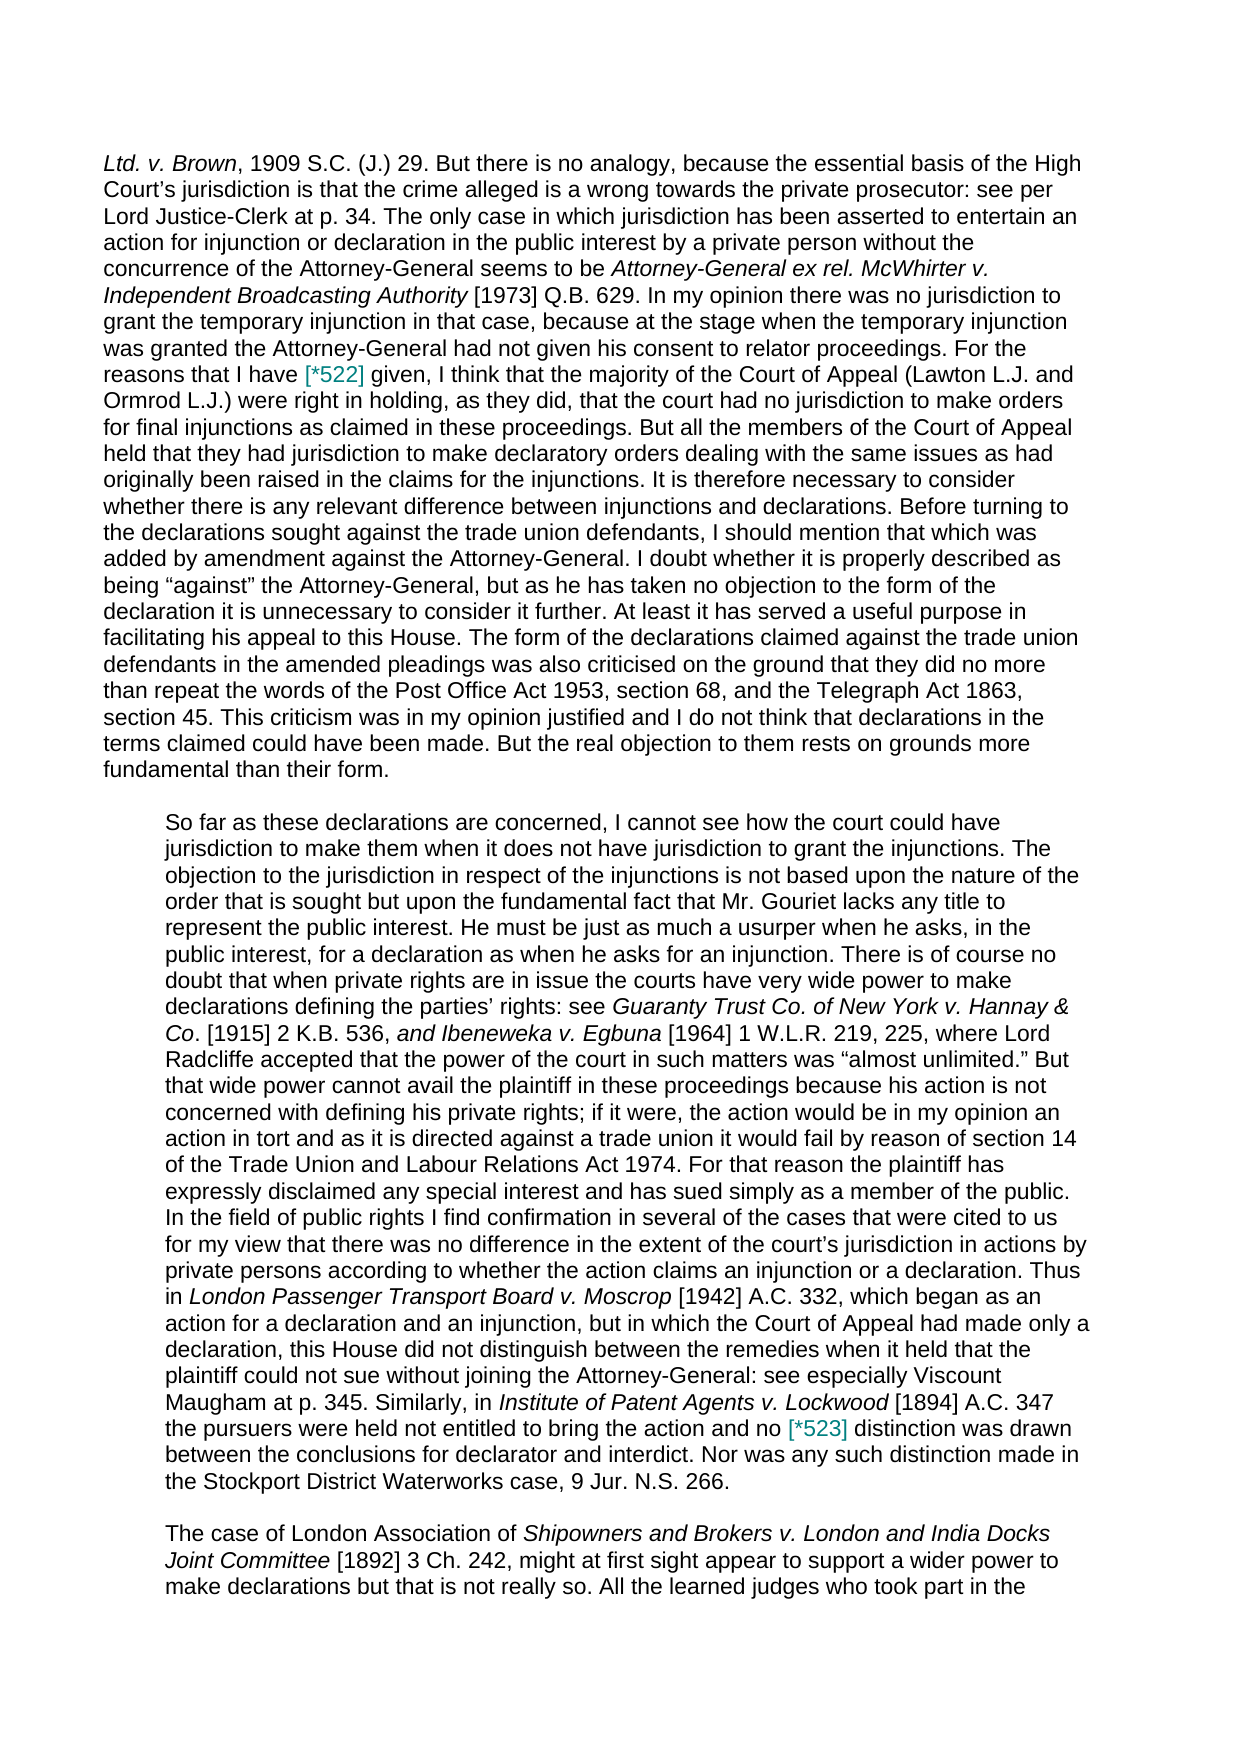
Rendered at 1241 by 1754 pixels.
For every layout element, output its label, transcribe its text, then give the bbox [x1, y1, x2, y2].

text So far as these declarations are concerned, I cannot see how the court could have jurisdiction to make them when it does not have jurisdiction to grant the injunctions. The objection to the jurisdiction in respect of the injunctions is not based upon the nature of the order that is sought but upon the fundamental fact that Mr. Gouriet lacks any title to represent the public interest. He must be just as much a usurper when he asks, in the public interest, for a declaration as when he asks for an injunction. There is of course no doubt that when private rights are in issue the courts have very wide power to make declarations defining the parties’ rights: see Guaranty Trust Co. of New York v. Hannay & Co. [1915] 2 K.B. 536, and Ibeneweka v. Egbuna [1964] 1 W.L.R. 219, 225, where Lord Radcliffe accepted that the power of the court in such matters was “almost unlimited.” But that wide power cannot avail the plaintiff in these proceedings because his action is not concerned with defining his private rights; if it were, the action would be in my opinion an action in tort and as it is directed against a trade union it would fail by reason of section 14 of the Trade Union and Labour Relations Act 1974. For that reason the plaintiff has expressly disclaimed any special interest and has sued simply as a member of the public. In the field of public rights I find confirmation in several of the cases that were cited to us for my view that there was no difference in the extent of the court’s jurisdiction in actions by private persons according to whether the action claims an injunction or a declaration. Thus in London Passenger Transport Board v. Moscrop [1942] A.C. 332, which began as an action for a declaration and an injunction, but in which the Court of Appeal had made only a declaration, this House did not distinguish between the remedies when it held that the plaintiff could not sue without joining the Attorney-General: see especially Viscount Maugham at p. 345. Similarly, in Institute of Patent Agents v. Lockwood [1894] A.C. 347 the pursuers were held not entitled to bring the action and no [*523] distinction was drawn between the conclusions for declarator and interdict. Nor was any such distinction made in the Stockport District Waterworks case, 9 Jur. N.S. 266. [165, 809, 1090, 1494]
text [165, 1520, 1090, 1599]
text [103, 150, 1090, 782]
